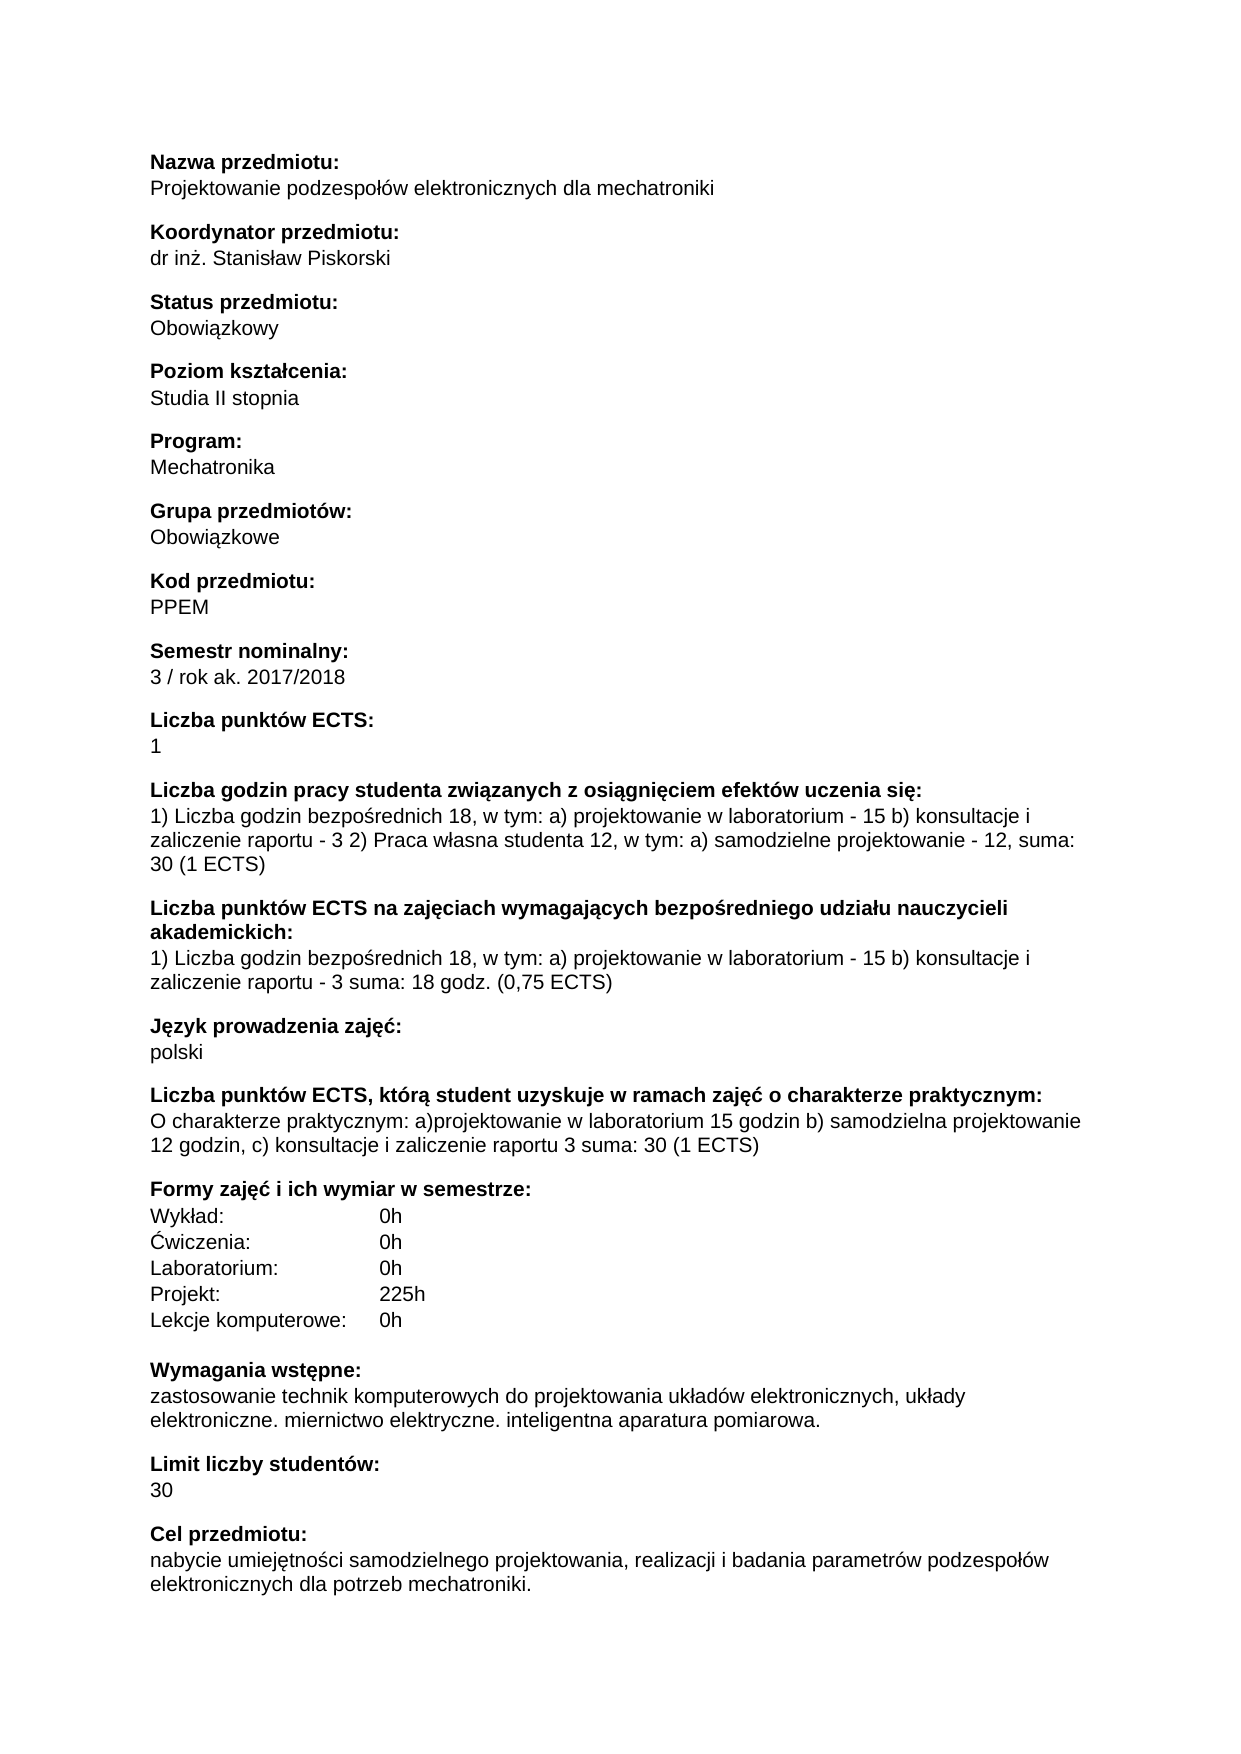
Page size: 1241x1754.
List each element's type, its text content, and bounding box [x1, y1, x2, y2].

text 3 / rok ak. 2017/2018 [150, 664, 1090, 688]
text PPEM [150, 595, 1090, 619]
text Poziom kształcenia: [150, 359, 1090, 383]
text Koordynator przedmiotu: [150, 220, 1090, 244]
text 1) Liczba godzin bezpośrednich 18, w tym: a) projektowanie w laboratorium - 15 b) konsultacje i zaliczenie raportu - 3 suma: 18 godz. (0,75 ECTS) [150, 946, 1090, 994]
table_cell 0h [369, 1254, 597, 1280]
text Studia II stopnia [150, 385, 1090, 409]
text Semestr nominalny: [150, 638, 1090, 662]
table_cell Projekt: [140, 1282, 367, 1306]
table_cell 225h [369, 1280, 597, 1306]
text Formy zajęć i ich wymiar w semestrze: [150, 1177, 1090, 1201]
table_cell Ćwiczenia: [140, 1230, 367, 1254]
text 1) Liczba godzin bezpośrednich 18, w tym: a) projektowanie w laboratorium - 15 b) konsultacje i zaliczenie raportu - 3 2) Praca własna studenta 12, w tym: a) samodzielne projektowanie - 12, suma: 30 (1 ECTS) [150, 804, 1090, 876]
table_header Wykład: [140, 1204, 367, 1228]
table_header 0h [369, 1204, 597, 1228]
table_cell Lekcje komputerowe: [140, 1308, 367, 1332]
text Liczba punktów ECTS, którą student uzyskuje w ramach zajęć o charakterze praktycznym: [150, 1083, 1090, 1107]
table_cell 0h [369, 1306, 597, 1332]
text zastosowanie technik komputerowych do projektowania układów elektronicznych, układy elektroniczne. miernictwo elektryczne. inteligentna aparatura pomiarowa. [150, 1384, 1090, 1432]
text Grupa przedmiotów: [150, 499, 1090, 523]
text Język prowadzenia zajęć: [150, 1013, 1090, 1037]
text Limit liczby studentów: [150, 1452, 1090, 1476]
text Cel przedmiotu: [150, 1521, 1090, 1545]
text Obowiązkowe [150, 525, 1090, 549]
text Mechatronika [150, 455, 1090, 479]
text Wymagania wstępne: [150, 1358, 1090, 1382]
text Nazwa przedmiotu: [150, 150, 1090, 174]
text 1 [150, 734, 1090, 758]
text nabycie umiejętności samodzielnego projektowania, realizacji i badania parametrów podzespołów elektronicznych dla potrzeb mechatroniki. [150, 1547, 1090, 1595]
text Status przedmiotu: [150, 289, 1090, 313]
table_cell Laboratorium: [140, 1256, 367, 1280]
text Program: [150, 429, 1090, 453]
text polski [150, 1039, 1090, 1063]
text Kod przedmiotu: [150, 569, 1090, 593]
text dr inż. Stanisław Piskorski [150, 246, 1090, 270]
text Projektowanie podzespołów elektronicznych dla mechatroniki [150, 176, 1090, 200]
text Liczba godzin pracy studenta związanych z osiągnięciem efektów uczenia się: [150, 778, 1090, 802]
text Liczba punktów ECTS na zajęciach wymagających bezpośredniego udziału nauczycieli akademickich: [150, 896, 1090, 944]
text Liczba punktów ECTS: [150, 708, 1090, 732]
table_cell 0h [369, 1228, 597, 1254]
text O charakterze praktycznym: a)projektowanie w laboratorium 15 godzin b) samodzielna projektowanie 12 godzin, c) konsultacje i zaliczenie raportu 3 suma: 30 (1 ECTS) [150, 1109, 1090, 1157]
text 30 [150, 1478, 1090, 1502]
text Obowiązkowy [150, 316, 1090, 339]
